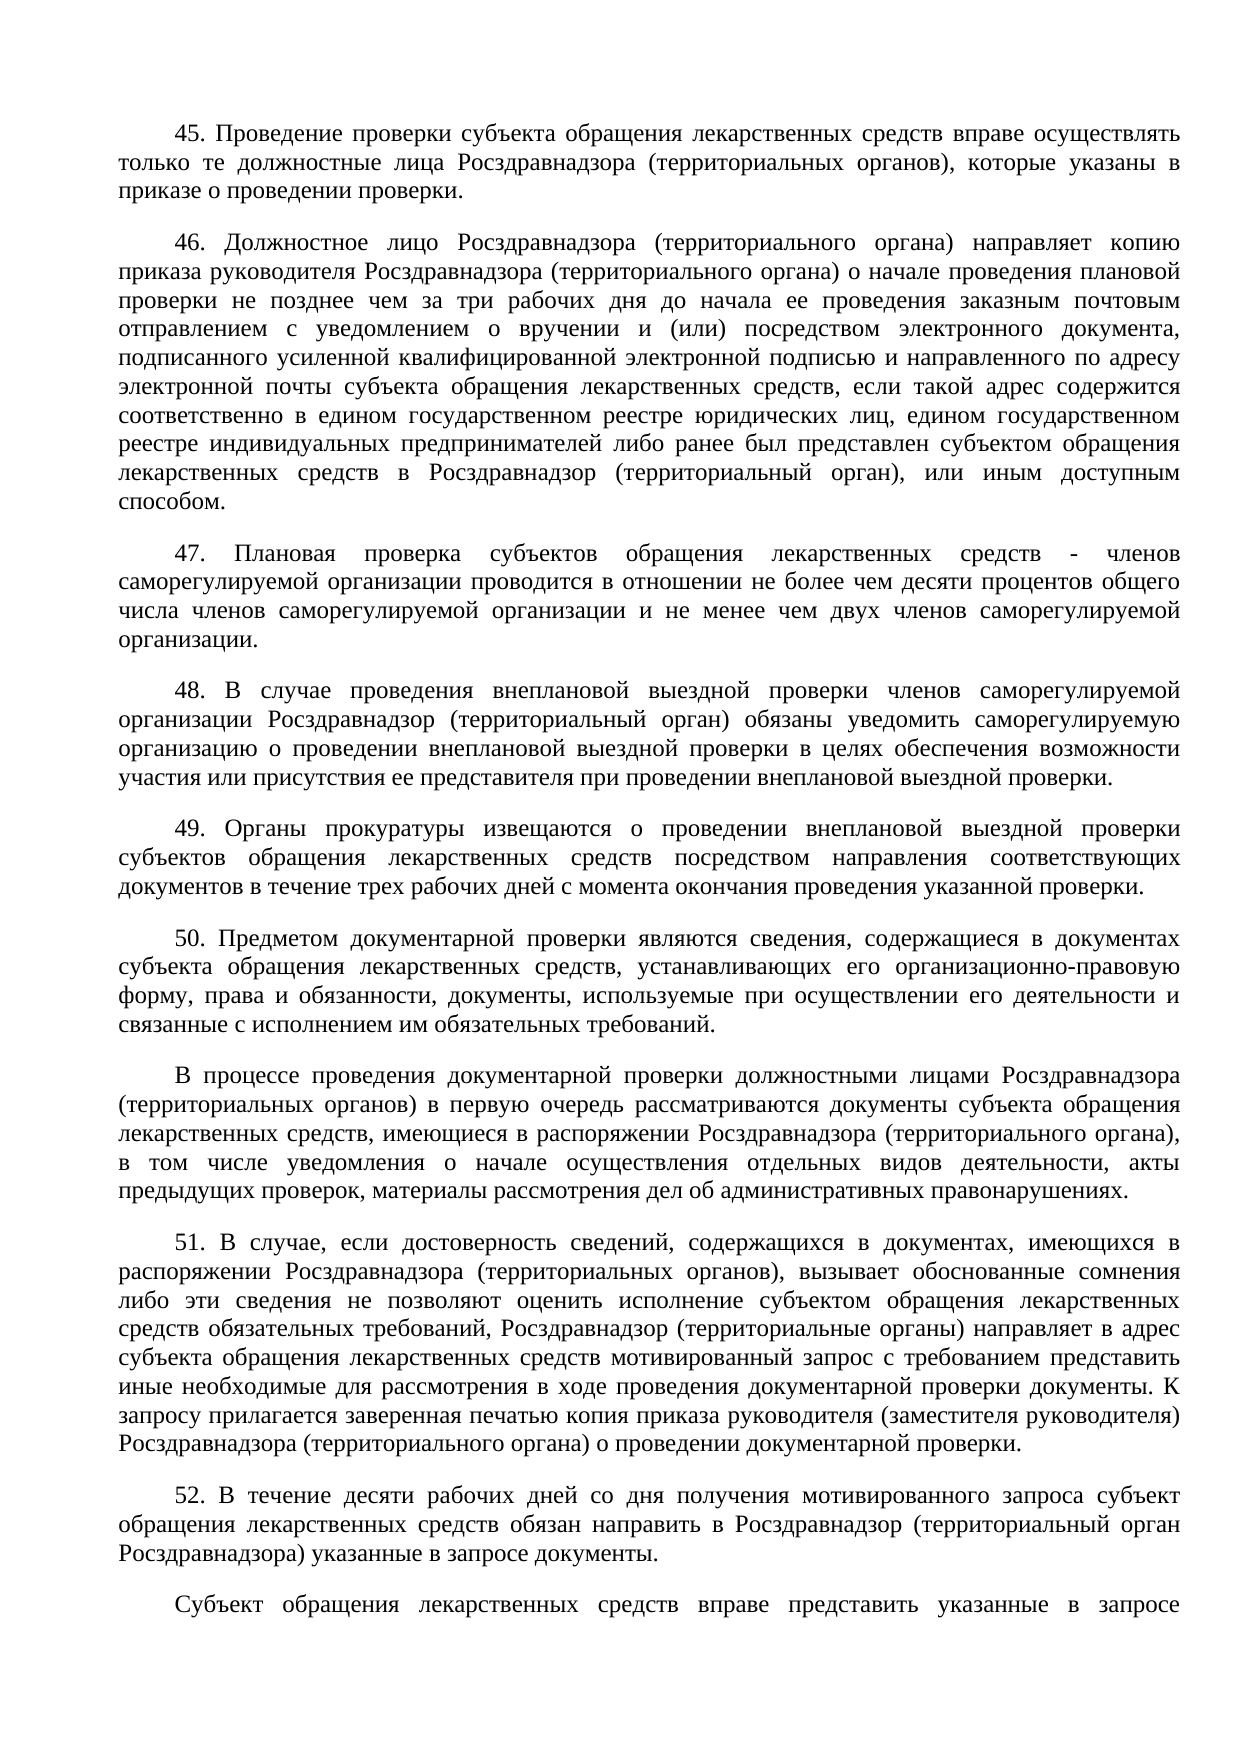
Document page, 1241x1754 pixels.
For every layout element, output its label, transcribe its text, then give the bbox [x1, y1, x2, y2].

text 52. В течение десяти рабочих дней со дня получения мотивированного запроса субъект обращения лекарственных средств обязан направить в Росздравнадзор (территориальный орган Росздравнадзора) указанные в запросе документы. [118, 1480, 1181, 1566]
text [118, 1589, 1181, 1618]
text 49. Органы прокуратуры извещаются о проведении внеплановой выездной проверки субъектов обращения лекарственных средств посредством направления соответствующих документов в течение трех рабочих дней с момента окончания проведения указанной проверки. [118, 813, 1181, 900]
text 48. В случае проведения внеплановой выездной проверки членов саморегулируемой организации Росздравнадзор (территориальный орган) обязаны уведомить саморегулируемую организацию о проведении внеплановой выездной проверки в целях обеспечения возможности участия или присутствия ее представителя при проведении внеплановой выездной проверки. [118, 676, 1181, 791]
text 50. Предметом документарной проверки являются сведения, содержащиеся в документах субъекта обращения лекарственных средств, устанавливающих его организационно-правовую форму, права и обязанности, документы, используемые при осуществлении его деятельности и связанные с исполнением им обязательных требований. [118, 923, 1181, 1038]
text 47. Плановая проверка субъектов обращения лекарственных средств - членов саморегулируемой организации проводится в отношении не более чем десяти процентов общего числа членов саморегулируемой организации и не менее чем двух членов саморегулируемой организации. [118, 538, 1181, 653]
text 46. Должностное лицо Росздравнадзора (территориального органа) направляет копию приказа руководителя Росздравнадзора (территориального органа) о начале проведения плановой проверки не позднее чем за три рабочих дня до начала ее проведения заказным почтовым отправлением с уведомлением о вручении и (или) посредством электронного документа, подписанного усиленной квалифицированной электронной подписью и направленного по адресу электронной почты субъекта обращения лекарственных средств, если такой адрес содержится соответственно в едином государственном реестре юридических лиц, едином государственном реестре индивидуальных предпринимателей либо ранее был представлен субъектом обращения лекарственных средств в Росздравнадзор (территориальный орган), или иным доступным способом. [118, 227, 1181, 515]
text 45. Проведение проверки субъекта обращения лекарственных средств вправе осуществлять только те должностные лица Росздравнадзора (территориальных органов), которые указаны в приказе о проведении проверки. [118, 118, 1181, 204]
text В процессе проведения документарной проверки должностными лицами Росздравнадзора (территориальных органов) в первую очередь рассматриваются документы субъекта обращения лекарственных средств, имеющиеся в распоряжении Росздравнадзора (территориального органа), в том числе уведомления о начале осуществления отдельных видов деятельности, акты предыдущих проверок, материалы рассмотрения дел об административных правонарушениях. [118, 1061, 1181, 1204]
text 51. В случае, если достоверность сведений, содержащихся в документах, имеющихся в распоряжении Росздравнадзора (территориальных органов), вызывает обоснованные сомнения либо эти сведения не позволяют оценить исполнение субъектом обращения лекарственных средств обязательных требований, Росздравнадзор (территориальные органы) направляет в адрес субъекта обращения лекарственных средств мотивированный запрос с требованием представить иные необходимые для рассмотрения в ходе проведения документарной проверки документы. К запросу прилагается заверенная печатью копия приказа руководителя (заместителя руководителя) Росздравнадзора (территориального органа) о проведении документарной проверки. [118, 1227, 1181, 1457]
